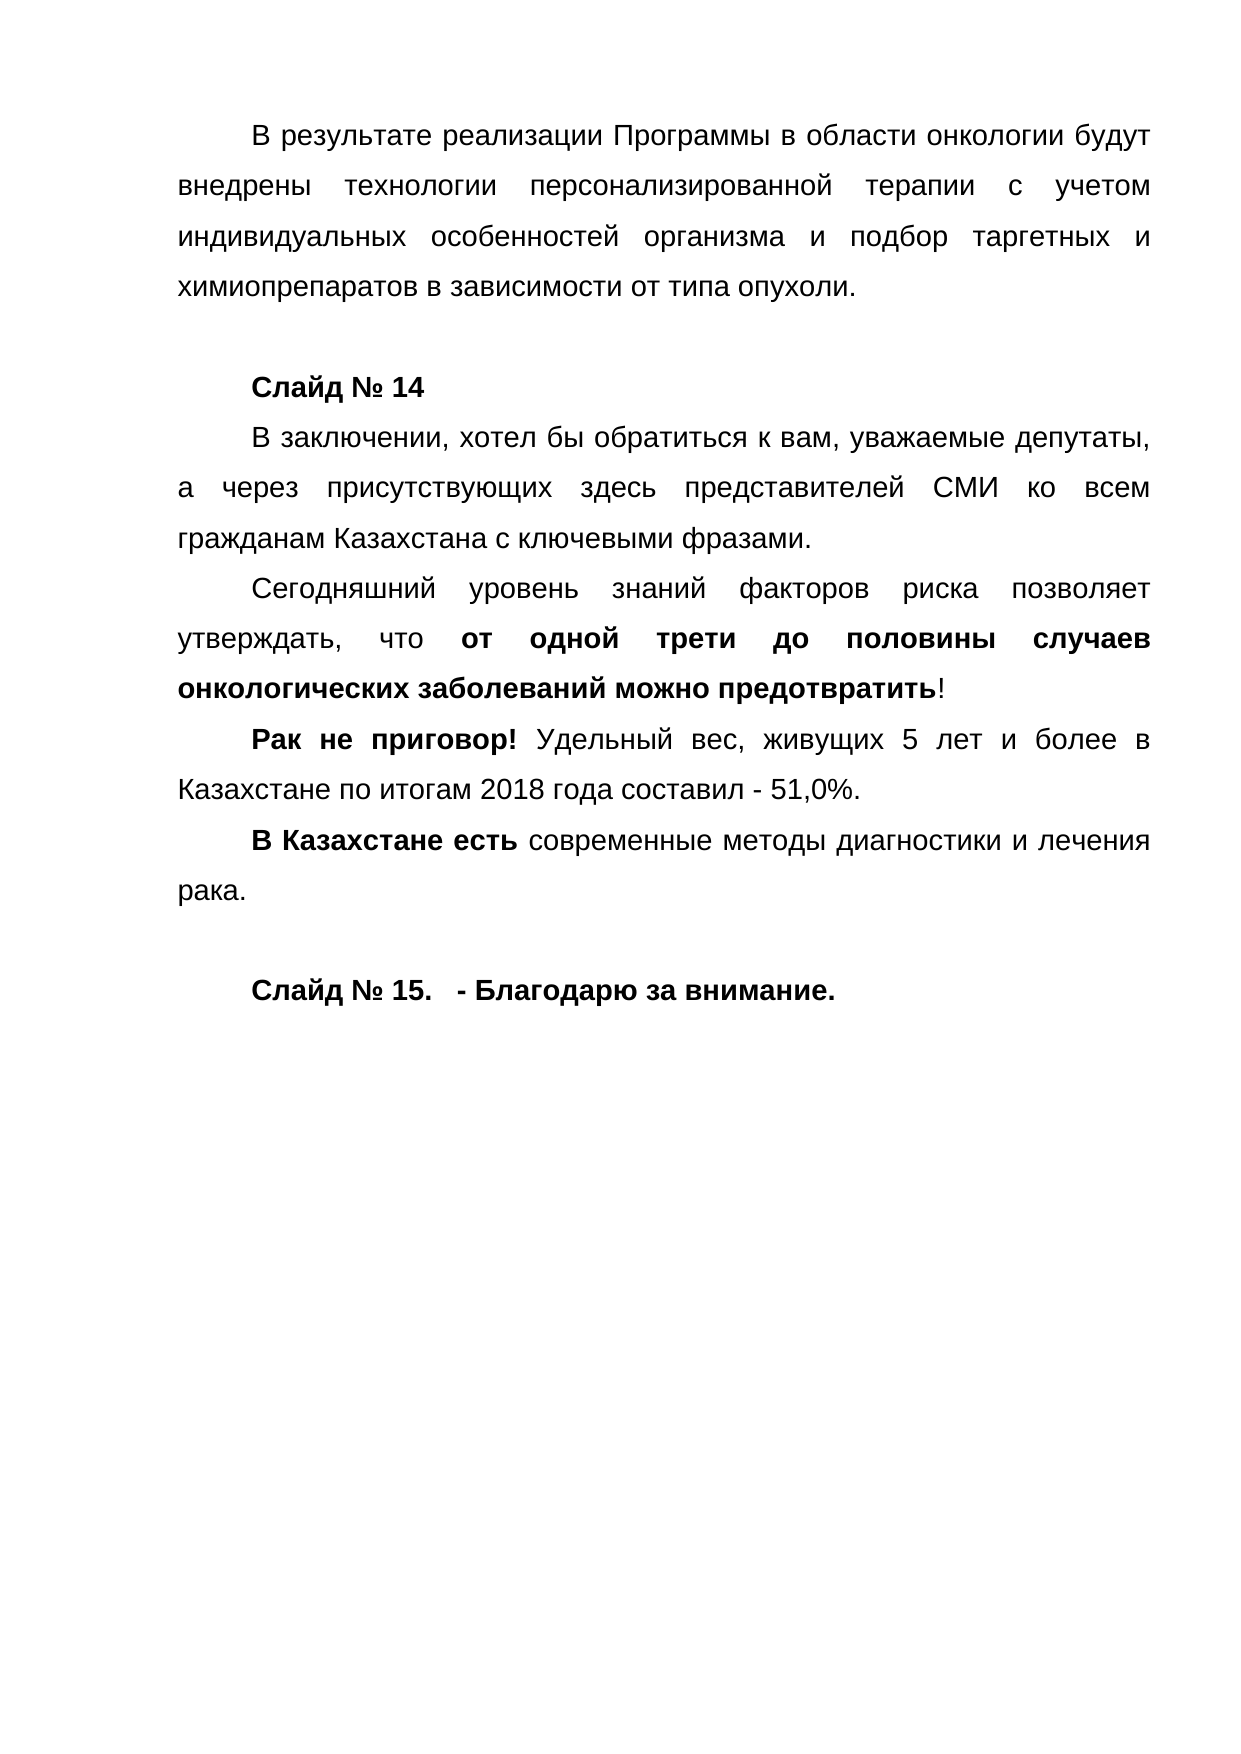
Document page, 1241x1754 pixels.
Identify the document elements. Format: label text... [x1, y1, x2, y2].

text В заключении, хотел бы обратиться к вам, уважаемые депутаты, а через присутствующих здесь представителей СМИ ко всем гражданам Казахстана с ключевыми фразами. [177, 420, 1152, 554]
text Рак не приговор! Удельный вес, живущих 5 лет и более в Казахстане по итогам 2018 года составил - 51,0%. [177, 722, 1152, 806]
text В результате реализации Программы в области онкологии будут внедрены технологии персонализированной терапии с учетом индивидуальных особенностей организма и подбор таргетных и химиопрепаратов в зависимости от типа опухоли. [177, 118, 1152, 303]
text Сегодняшний уровень знаний факторов риска позволяет утверждать, что от одной трети до половины случаев онкологических заболеваний можно предотвратить! [177, 571, 1152, 705]
text В Казахстане есть современные методы диагностики и лечения рака. [177, 822, 1152, 906]
text Слайд № 15. - Благодарю за внимание. [177, 973, 1152, 1007]
text Слайд № 14 [177, 370, 1152, 403]
